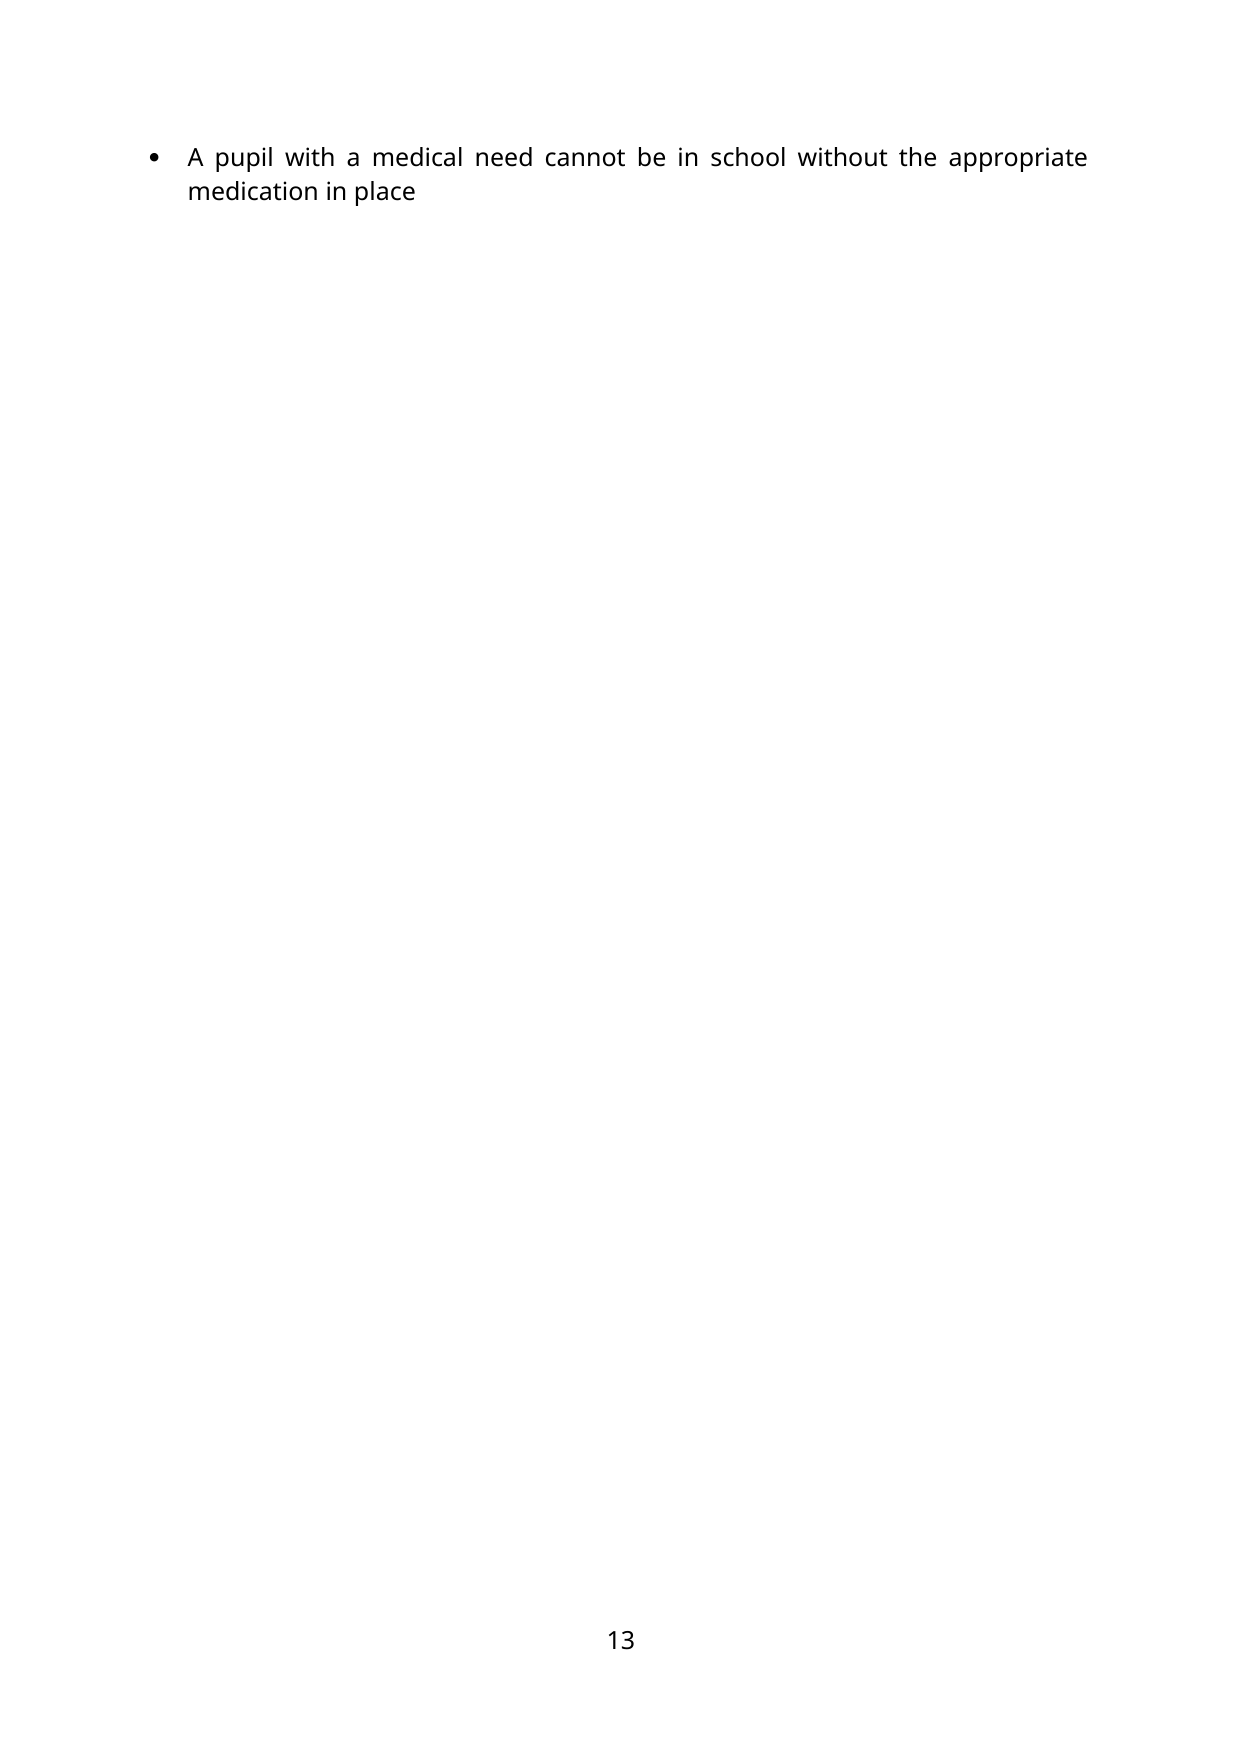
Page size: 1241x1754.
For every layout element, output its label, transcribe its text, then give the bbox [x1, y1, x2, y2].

list A pupil with a medical need cannot be in school without the appropriate medication in place [150, 139, 1089, 208]
